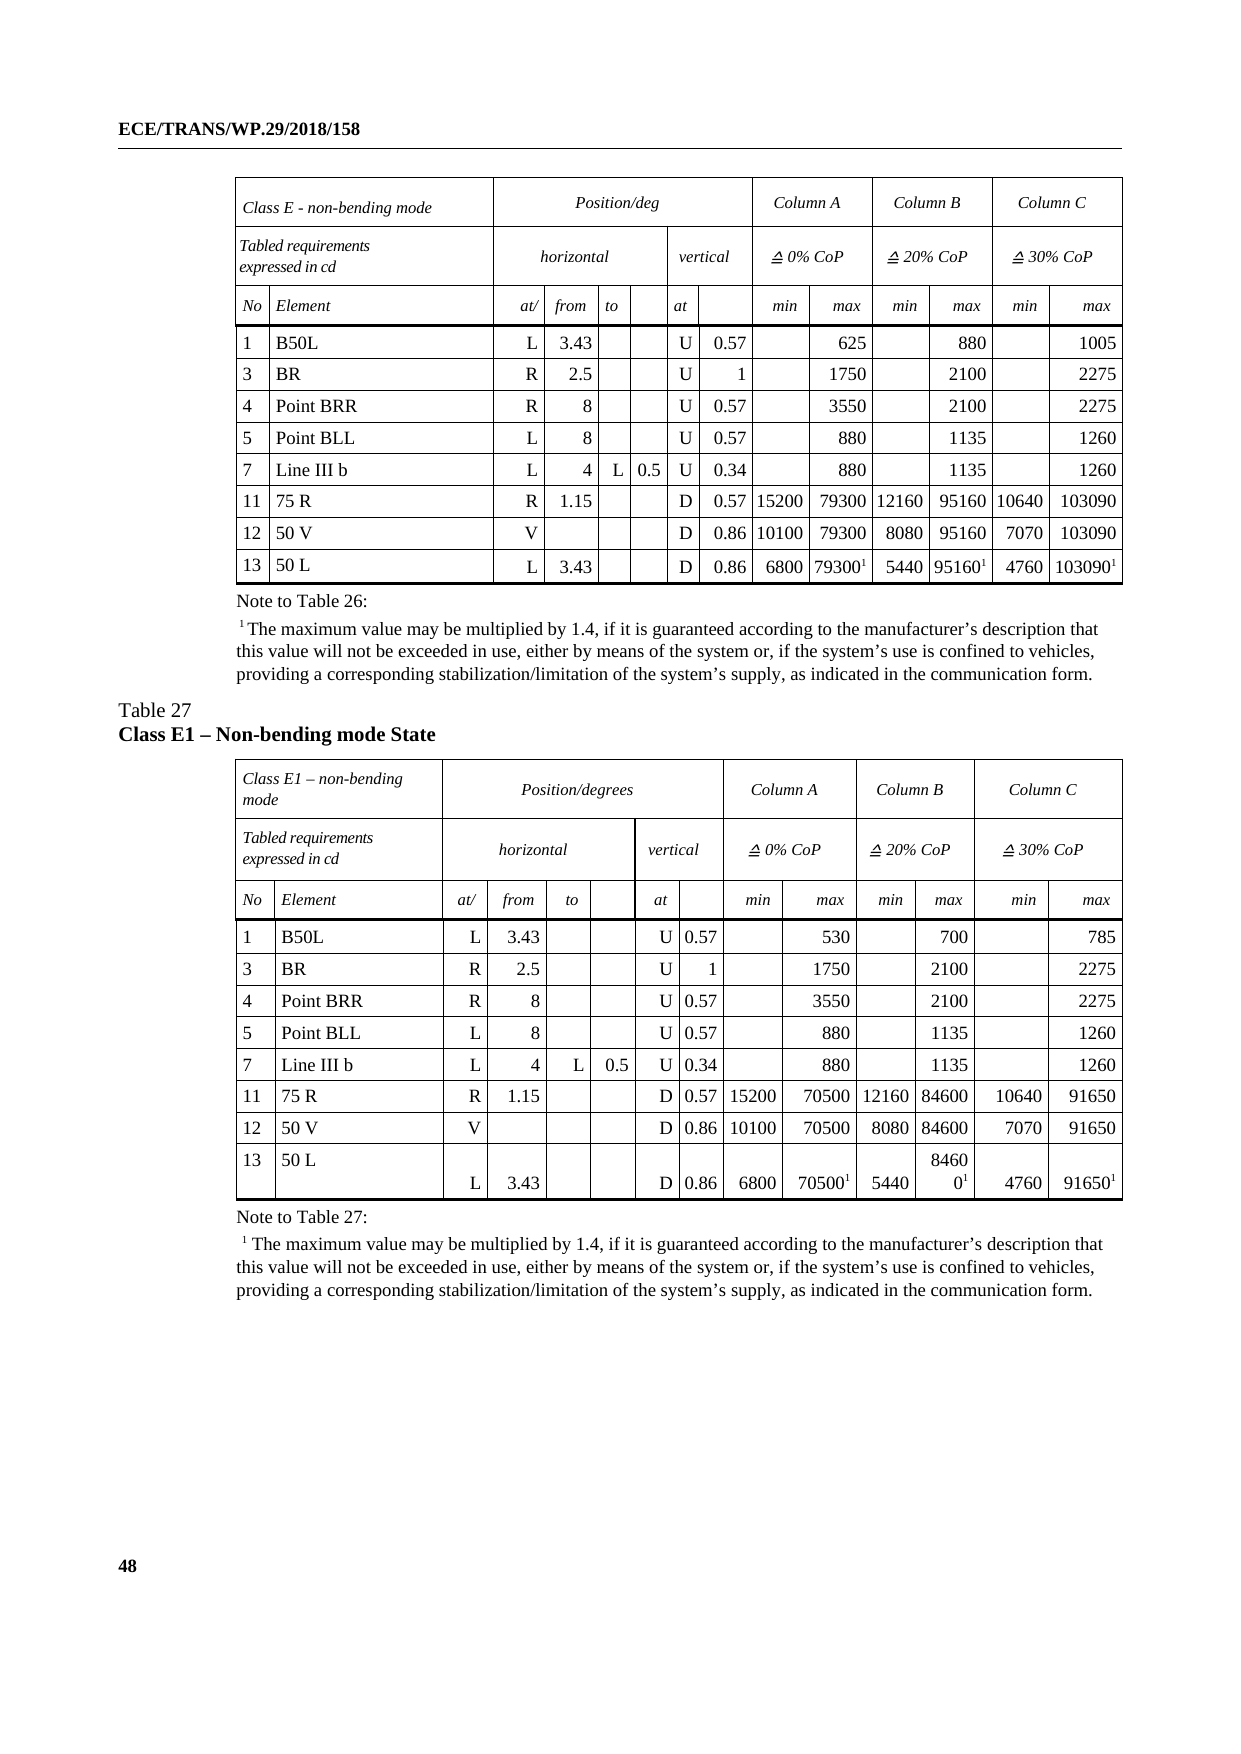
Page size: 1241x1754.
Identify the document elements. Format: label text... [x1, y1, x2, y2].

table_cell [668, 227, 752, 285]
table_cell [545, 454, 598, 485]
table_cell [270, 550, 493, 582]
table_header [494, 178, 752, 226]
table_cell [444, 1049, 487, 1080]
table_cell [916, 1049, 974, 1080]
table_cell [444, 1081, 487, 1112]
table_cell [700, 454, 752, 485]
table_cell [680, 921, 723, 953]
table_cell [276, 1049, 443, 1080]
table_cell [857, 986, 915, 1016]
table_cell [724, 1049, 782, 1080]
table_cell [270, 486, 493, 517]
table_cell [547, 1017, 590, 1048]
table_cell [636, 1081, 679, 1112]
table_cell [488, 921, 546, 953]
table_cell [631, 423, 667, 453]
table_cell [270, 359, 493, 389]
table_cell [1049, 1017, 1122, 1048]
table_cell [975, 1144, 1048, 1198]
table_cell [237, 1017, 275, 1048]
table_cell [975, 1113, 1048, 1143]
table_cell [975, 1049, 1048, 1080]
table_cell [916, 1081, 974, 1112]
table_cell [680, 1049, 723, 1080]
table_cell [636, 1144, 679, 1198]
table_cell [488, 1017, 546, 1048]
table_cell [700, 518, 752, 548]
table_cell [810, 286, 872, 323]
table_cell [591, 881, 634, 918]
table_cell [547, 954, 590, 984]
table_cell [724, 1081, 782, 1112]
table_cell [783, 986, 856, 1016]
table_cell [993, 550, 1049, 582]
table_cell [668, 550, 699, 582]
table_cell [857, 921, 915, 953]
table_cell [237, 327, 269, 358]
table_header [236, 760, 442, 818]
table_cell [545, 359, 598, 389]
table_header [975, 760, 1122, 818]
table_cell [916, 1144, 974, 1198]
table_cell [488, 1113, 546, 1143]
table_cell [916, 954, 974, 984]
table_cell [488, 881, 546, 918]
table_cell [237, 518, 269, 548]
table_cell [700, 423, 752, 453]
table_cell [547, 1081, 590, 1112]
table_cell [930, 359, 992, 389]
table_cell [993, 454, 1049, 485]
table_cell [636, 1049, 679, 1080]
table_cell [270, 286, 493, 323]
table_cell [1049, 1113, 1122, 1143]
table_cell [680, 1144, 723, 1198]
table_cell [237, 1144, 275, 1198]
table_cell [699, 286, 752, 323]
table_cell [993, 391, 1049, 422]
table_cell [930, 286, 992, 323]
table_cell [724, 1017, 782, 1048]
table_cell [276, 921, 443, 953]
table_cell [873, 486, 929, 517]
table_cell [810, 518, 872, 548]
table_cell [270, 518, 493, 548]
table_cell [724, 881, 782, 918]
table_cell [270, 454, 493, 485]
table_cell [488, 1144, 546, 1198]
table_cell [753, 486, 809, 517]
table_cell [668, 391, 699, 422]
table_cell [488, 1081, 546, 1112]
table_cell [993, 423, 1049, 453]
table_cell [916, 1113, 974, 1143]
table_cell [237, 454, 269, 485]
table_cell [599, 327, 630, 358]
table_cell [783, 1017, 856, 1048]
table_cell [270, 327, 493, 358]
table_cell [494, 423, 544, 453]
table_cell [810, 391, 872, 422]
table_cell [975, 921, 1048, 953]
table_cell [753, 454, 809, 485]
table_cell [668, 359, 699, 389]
subtitle Table 27 [118, 698, 1122, 722]
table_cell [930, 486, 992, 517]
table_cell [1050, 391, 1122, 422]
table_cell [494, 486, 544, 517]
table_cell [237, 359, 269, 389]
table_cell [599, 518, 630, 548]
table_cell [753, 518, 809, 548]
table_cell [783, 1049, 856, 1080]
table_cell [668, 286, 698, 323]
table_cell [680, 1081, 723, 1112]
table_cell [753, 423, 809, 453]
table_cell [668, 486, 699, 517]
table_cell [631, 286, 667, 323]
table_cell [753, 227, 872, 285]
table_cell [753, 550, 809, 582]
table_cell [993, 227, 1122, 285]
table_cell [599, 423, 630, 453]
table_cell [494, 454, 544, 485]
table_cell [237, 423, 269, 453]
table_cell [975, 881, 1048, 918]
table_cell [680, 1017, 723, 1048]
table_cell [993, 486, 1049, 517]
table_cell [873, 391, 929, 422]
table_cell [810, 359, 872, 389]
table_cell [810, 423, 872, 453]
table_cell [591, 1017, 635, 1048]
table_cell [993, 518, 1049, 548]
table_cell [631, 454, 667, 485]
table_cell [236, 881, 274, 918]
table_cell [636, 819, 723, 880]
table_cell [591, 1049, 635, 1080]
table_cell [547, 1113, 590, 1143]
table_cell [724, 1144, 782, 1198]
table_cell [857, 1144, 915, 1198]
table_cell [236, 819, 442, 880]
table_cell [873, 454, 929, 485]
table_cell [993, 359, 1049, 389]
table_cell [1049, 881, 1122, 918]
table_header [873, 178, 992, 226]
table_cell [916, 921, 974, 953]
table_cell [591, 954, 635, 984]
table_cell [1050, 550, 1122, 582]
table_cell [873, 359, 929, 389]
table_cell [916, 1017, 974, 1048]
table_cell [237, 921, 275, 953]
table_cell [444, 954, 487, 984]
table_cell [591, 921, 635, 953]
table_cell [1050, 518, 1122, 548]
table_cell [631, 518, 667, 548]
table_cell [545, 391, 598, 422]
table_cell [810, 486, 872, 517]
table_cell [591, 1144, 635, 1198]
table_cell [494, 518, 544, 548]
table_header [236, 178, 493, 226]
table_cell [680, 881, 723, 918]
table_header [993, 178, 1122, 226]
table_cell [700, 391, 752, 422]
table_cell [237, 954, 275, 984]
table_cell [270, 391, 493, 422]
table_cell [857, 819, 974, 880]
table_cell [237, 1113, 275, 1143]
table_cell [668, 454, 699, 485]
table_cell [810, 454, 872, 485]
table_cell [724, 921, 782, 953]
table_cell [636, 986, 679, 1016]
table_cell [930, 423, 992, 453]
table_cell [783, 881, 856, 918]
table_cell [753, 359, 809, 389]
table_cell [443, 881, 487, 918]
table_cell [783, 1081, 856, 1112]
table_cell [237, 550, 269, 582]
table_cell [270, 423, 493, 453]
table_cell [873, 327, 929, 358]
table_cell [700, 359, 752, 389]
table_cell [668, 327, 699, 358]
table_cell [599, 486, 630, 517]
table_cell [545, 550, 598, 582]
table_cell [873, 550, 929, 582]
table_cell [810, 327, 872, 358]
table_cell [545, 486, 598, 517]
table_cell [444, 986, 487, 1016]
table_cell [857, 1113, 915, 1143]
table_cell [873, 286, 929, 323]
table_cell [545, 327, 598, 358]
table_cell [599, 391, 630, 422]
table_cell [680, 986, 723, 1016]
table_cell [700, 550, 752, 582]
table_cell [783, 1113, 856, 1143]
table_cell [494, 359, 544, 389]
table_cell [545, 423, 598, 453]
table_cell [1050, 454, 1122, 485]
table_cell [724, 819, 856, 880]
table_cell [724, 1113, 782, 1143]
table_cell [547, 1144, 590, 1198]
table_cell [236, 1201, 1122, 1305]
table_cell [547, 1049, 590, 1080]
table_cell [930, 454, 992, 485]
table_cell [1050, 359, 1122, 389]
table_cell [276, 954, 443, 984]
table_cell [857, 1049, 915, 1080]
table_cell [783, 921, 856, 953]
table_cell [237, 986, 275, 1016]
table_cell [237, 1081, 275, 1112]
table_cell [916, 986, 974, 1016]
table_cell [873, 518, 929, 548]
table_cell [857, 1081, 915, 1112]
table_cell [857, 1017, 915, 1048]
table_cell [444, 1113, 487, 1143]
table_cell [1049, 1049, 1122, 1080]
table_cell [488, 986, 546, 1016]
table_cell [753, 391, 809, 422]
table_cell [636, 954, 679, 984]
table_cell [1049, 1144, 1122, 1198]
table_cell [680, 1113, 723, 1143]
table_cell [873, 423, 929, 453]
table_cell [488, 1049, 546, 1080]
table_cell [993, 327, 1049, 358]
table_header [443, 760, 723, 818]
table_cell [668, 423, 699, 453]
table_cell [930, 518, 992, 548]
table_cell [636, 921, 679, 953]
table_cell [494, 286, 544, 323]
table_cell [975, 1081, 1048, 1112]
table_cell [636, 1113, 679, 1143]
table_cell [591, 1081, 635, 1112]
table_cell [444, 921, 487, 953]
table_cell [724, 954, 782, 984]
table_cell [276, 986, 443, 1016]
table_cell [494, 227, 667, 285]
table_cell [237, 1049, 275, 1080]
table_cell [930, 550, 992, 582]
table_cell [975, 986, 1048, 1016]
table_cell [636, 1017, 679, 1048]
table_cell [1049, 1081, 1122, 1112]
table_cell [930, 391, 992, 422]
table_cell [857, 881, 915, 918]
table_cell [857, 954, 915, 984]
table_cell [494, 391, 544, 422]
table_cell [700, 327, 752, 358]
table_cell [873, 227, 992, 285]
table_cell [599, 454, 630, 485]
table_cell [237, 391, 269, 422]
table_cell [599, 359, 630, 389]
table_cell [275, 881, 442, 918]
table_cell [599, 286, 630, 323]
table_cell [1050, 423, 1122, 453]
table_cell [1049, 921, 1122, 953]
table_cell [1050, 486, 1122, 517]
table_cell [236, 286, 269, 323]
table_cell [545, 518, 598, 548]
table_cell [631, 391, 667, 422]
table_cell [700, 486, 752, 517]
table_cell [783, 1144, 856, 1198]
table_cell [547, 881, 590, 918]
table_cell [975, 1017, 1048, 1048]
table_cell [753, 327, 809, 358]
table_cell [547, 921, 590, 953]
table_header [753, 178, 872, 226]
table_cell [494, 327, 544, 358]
subtitle Class E1 – Non-bending mode State [118, 722, 1122, 746]
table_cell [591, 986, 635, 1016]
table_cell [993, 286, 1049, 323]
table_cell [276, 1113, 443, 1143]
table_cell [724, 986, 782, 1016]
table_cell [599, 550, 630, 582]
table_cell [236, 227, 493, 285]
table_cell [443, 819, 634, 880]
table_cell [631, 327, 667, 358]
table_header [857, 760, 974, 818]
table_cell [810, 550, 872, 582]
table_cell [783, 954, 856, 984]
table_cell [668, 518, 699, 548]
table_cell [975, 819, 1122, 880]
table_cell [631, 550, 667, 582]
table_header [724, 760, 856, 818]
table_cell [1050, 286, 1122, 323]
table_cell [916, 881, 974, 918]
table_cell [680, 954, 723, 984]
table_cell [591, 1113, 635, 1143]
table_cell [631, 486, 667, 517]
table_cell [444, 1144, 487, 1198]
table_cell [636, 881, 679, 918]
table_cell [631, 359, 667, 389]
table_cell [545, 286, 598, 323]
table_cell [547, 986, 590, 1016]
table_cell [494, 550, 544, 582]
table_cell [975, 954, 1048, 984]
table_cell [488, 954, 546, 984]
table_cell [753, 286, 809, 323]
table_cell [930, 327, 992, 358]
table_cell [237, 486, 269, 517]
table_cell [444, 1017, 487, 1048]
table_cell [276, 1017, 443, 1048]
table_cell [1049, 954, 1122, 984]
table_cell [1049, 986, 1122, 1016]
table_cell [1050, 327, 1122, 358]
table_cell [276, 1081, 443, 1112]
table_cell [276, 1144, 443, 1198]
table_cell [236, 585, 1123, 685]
